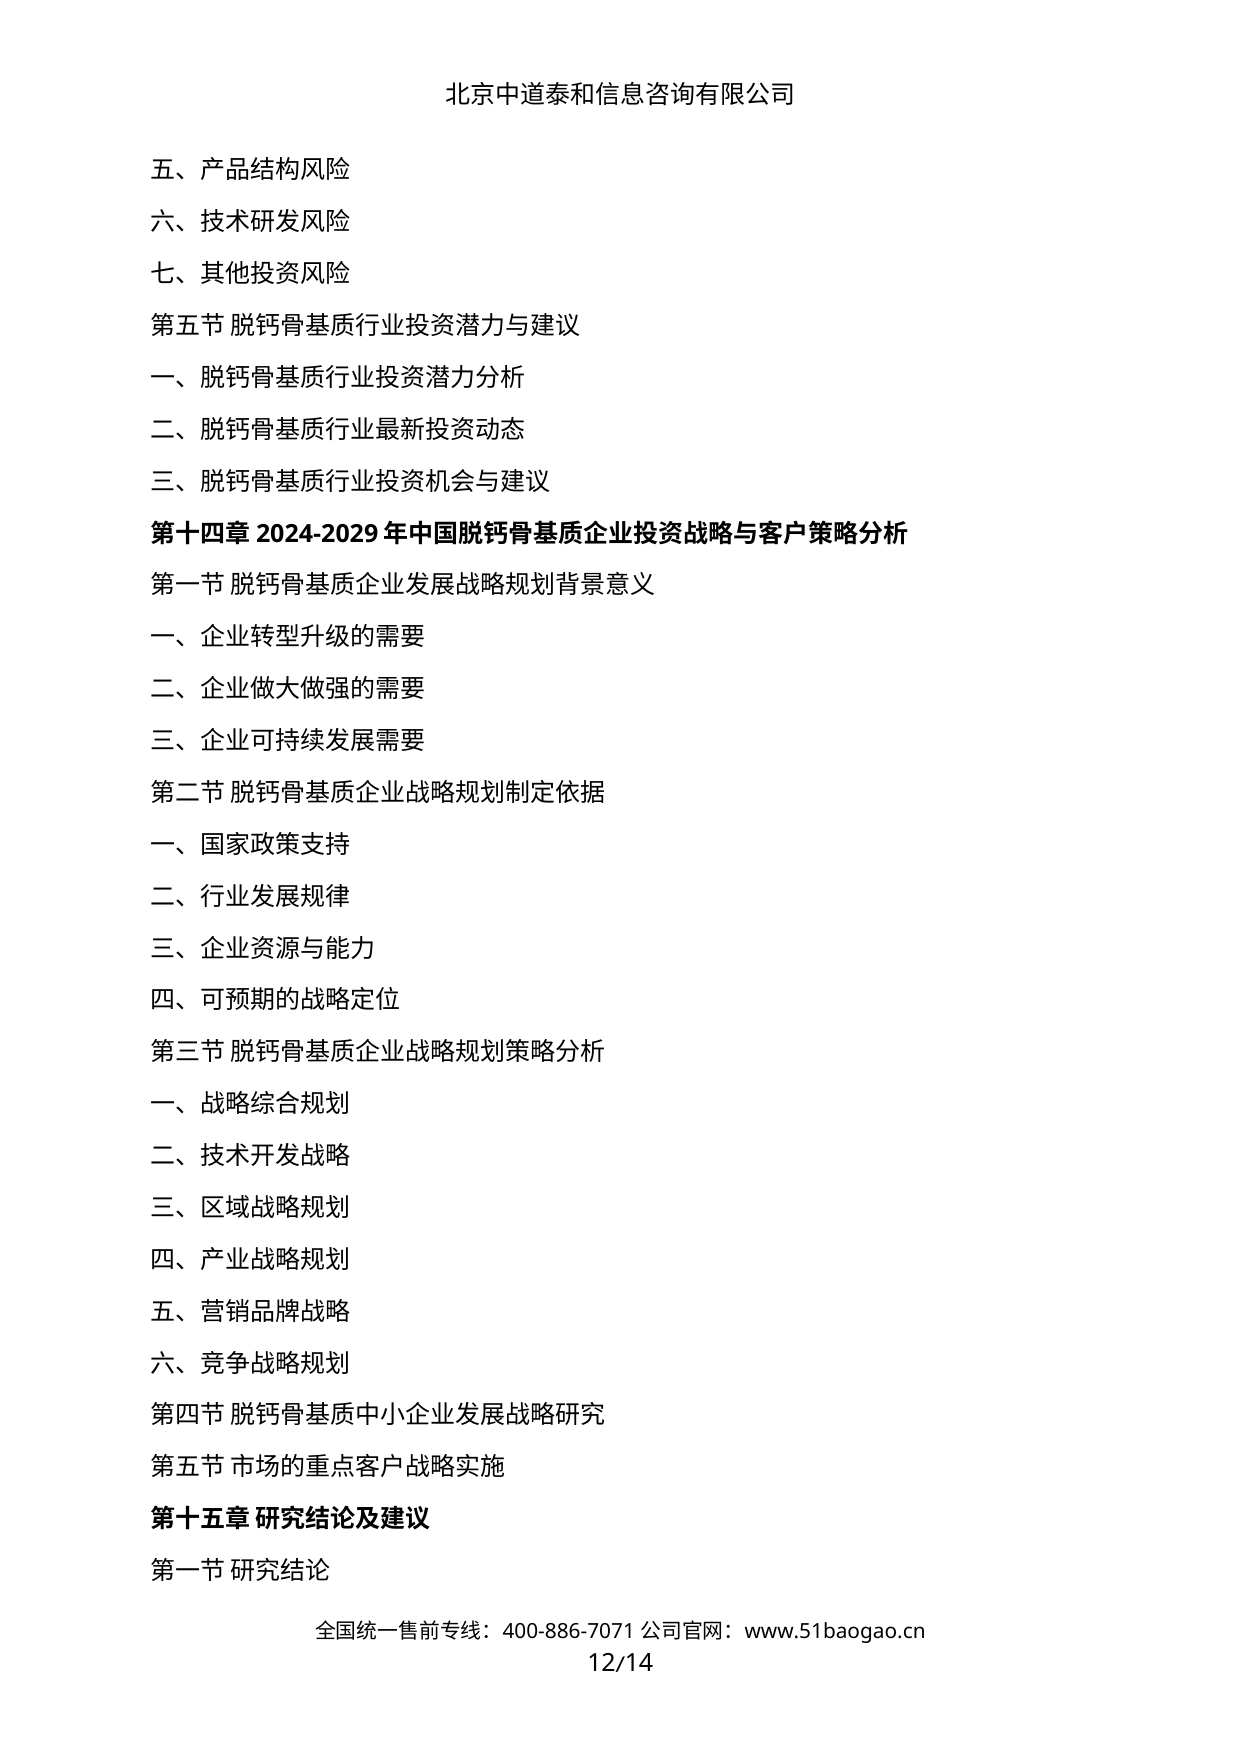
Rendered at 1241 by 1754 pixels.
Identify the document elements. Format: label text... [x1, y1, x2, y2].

text 第四节 脱钙骨基质中小企业发展战略研究 [150, 1395, 1090, 1431]
text 第十五章 研究结论及建议 [150, 1499, 1090, 1535]
text 六、技术研发风险 [150, 202, 1090, 238]
text 四、产业战略规划 [150, 1239, 1090, 1276]
text 第五节 脱钙骨基质行业投资潜力与建议 [150, 306, 1090, 342]
text 一、国家政策支持 [150, 824, 1090, 861]
text 一、脱钙骨基质行业投资潜力分析 [150, 357, 1090, 394]
text 三、企业可持续发展需要 [150, 721, 1090, 757]
text 三、脱钙骨基质行业投资机会与建议 [150, 461, 1090, 497]
text 五、产品结构风险 [150, 150, 1090, 186]
text 二、技术开发战略 [150, 1136, 1090, 1172]
text 一、战略综合规划 [150, 1084, 1090, 1120]
text 六、竞争战略规划 [150, 1343, 1090, 1379]
text 三、企业资源与能力 [150, 928, 1090, 964]
text 五、营销品牌战略 [150, 1291, 1090, 1327]
text 三、区域战略规划 [150, 1187, 1090, 1224]
text 一、企业转型升级的需要 [150, 617, 1090, 653]
text 二、企业做大做强的需要 [150, 669, 1090, 705]
text 第三节 脱钙骨基质企业战略规划策略分析 [150, 1032, 1090, 1068]
text 二、脱钙骨基质行业最新投资动态 [150, 409, 1090, 446]
text 四、可预期的战略定位 [150, 980, 1090, 1016]
text 第一节 脱钙骨基质企业发展战略规划背景意义 [150, 565, 1090, 601]
text 第五节 市场的重点客户战略实施 [150, 1447, 1090, 1483]
text 二、行业发展规律 [150, 876, 1090, 912]
text 第一节 研究结论 [150, 1551, 1090, 1587]
text 七、其他投资风险 [150, 254, 1090, 290]
text 第十四章 2024-2029年中国脱钙骨基质企业投资战略与客户策略分析 [150, 513, 1090, 549]
text 第二节 脱钙骨基质企业战略规划制定依据 [150, 772, 1090, 809]
